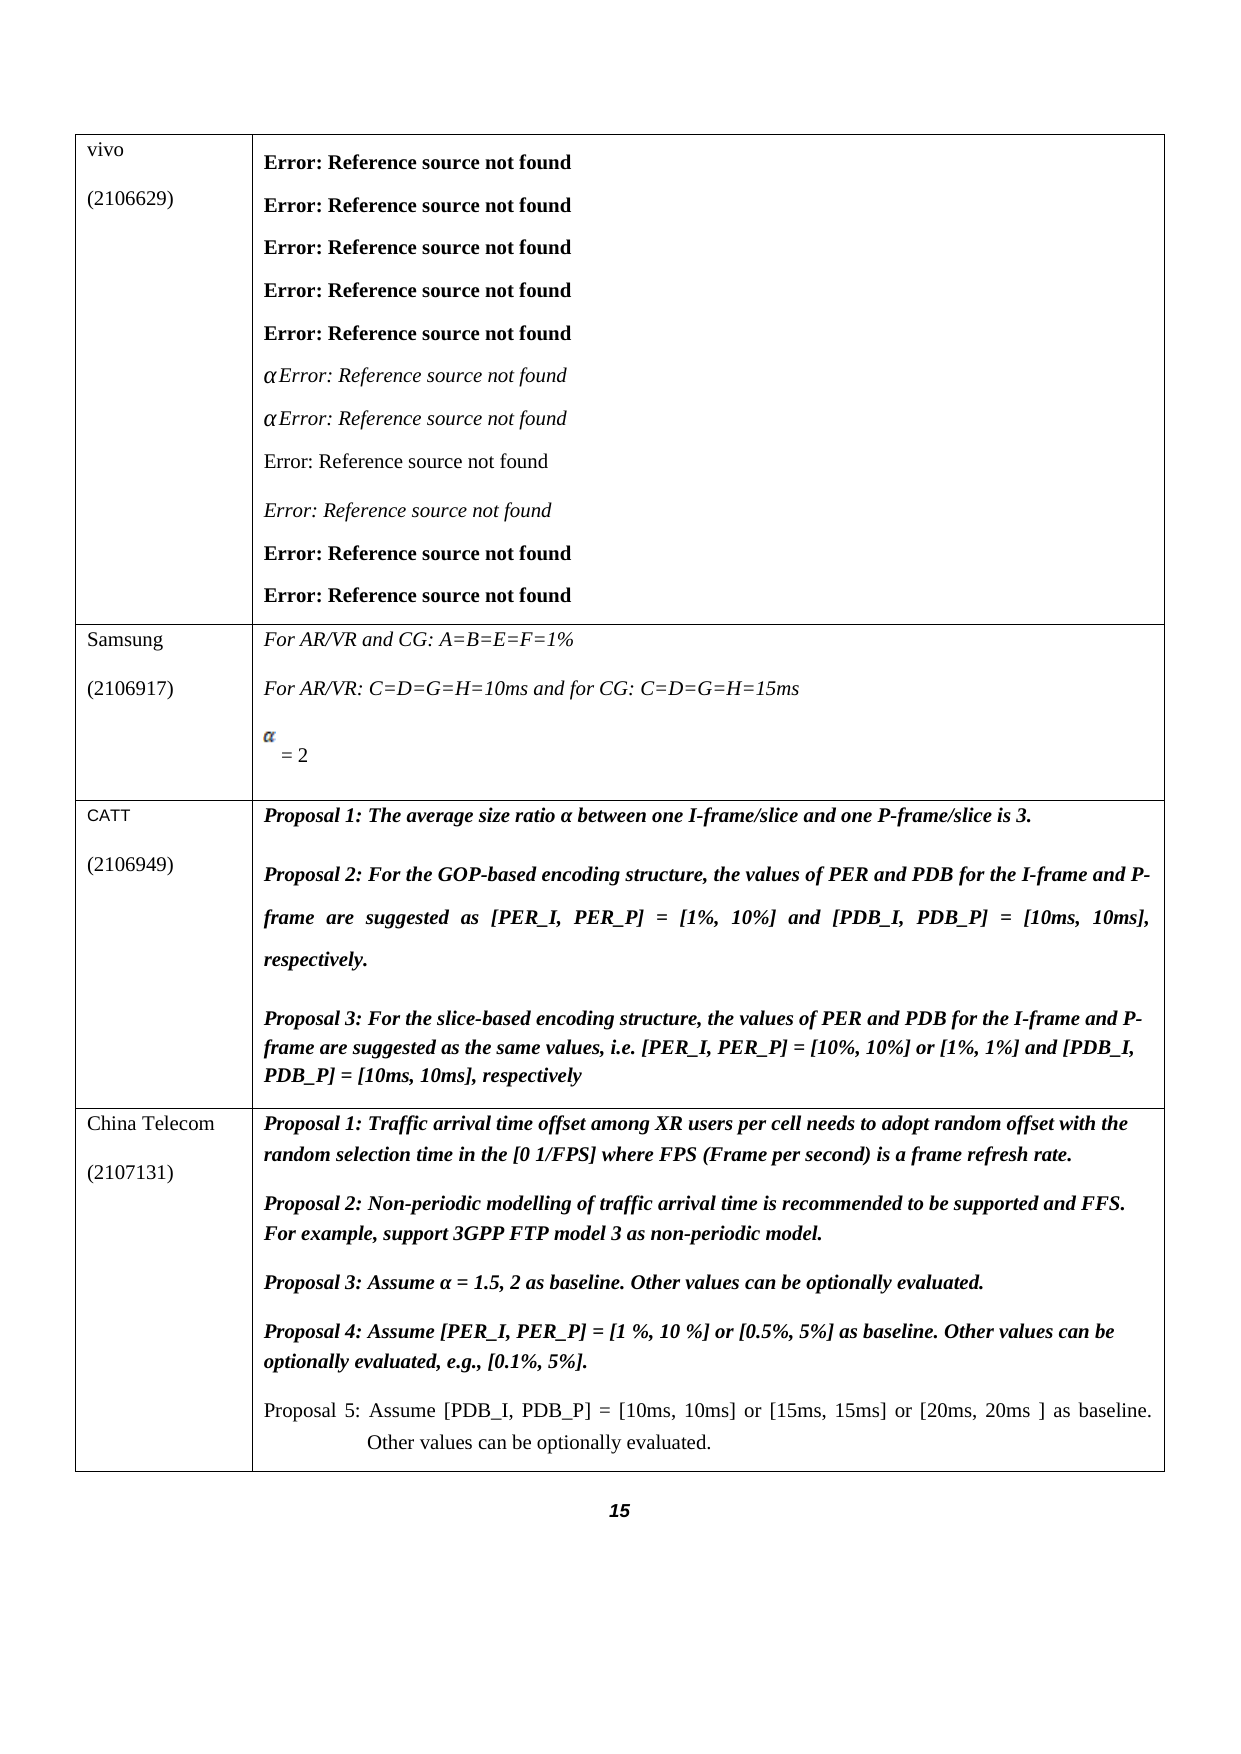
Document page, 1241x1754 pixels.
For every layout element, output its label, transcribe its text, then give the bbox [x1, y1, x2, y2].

table_cell Proposal 1: Traffic arrival time offset among XR users per cell needs to adopt random offset with the random selection time in the [0 1/FPS] where FPS (Frame per second) is a frame refresh rate. Proposal 2: Non-periodic modelling of traffic arrival time is recommended to be supported and FFS. For example, support 3GPP FTP model 3 as non-periodic model. Proposal 3: Assume α = 1.5, 2 as baseline. Other values can be optionally evaluated. Proposal 4: Assume [PER_I, PER_P] = [1 %, 10 %] or [0.5%, 5%] as baseline. Other values can be optionally evaluated, e.g., [0.1%, 5%]. Proposal 5: Assume [PDB_I, PDB_P] = [10ms, 10ms] or [15ms, 15ms] or [20ms, 20ms ] as baseline. Other values can be optionally evaluated. [253, 1109, 1164, 1471]
table_cell Observation 1: For GOP-based traffic model with α=1.5, relaxing PDB of I-frame to 20ms can achieve similar capacity performance with single stream. Observation 2: For GOP-based traffic model with α=3, it shows a significant performance degradation compared to single-stream traffic model. Observation 3: Relaxing PDB of I-frame can improve capacity performance for GOP-based traffic model. Observation 4: When I-frame and P-frame adopt the same PER and PDB values as single-stream traffic model, the capacity performance of slice-based traffic model is the same as that of single-stream traffic model, regardless of α=1.5 or α=3. Observation 5: Relaxing PER of P-frame can improve capacity performance for slice-based traffic model. Proposal 1: For GOP-based traffic model, =1.5 could be used as a starting point for evaluation purpose. Proposal 2: For slice-based traffic model, =3 could be used as a starting point for evaluation purpose. Proposal 3: Companies should report the PER and PDB values of I-frame and P-frame separately for two options of I/P-frame multiple stream modelling. Proposal 4: A UE with multiple streams is declared as a satisfied UE if each stream from the multiple streams has been satisfied, i.e. for each stream more than X (%) of packets are successfully transmitted within a given air interface PDB, where the X value and the given air interface PDB can be set per stream. Proposal 5: For GOP-based traffic model, the candidate values of E and F could be 1%, 5%, the candidate values of G and H could be 10ms, 15ms, 20ms. Proposal 6: For slice-based traffic model, the candidate values of A and B could be 1%, 5%, the candidate values of C and D could be 5ms, 10ms. [253, 135, 1164, 624]
table_cell vivo (2106629) [76, 135, 252, 624]
table_cell Proposal 1: The average size ratio α between one I-frame/slice and one P-frame/slice is 3. Proposal 2: For the GOP-based encoding structure, the values of PER and PDB for the I-frame and P-frame are suggested as [PER_I, PER_P] = [1%, 10%] and [PDB_I, PDB_P] = [10ms, 10ms], respectively. Proposal 3: For the slice-based encoding structure, the values of PER and PDB for the I-frame and P-frame are suggested as the same values, i.e. [PER_I, PER_P] = [10%, 10%] or [1%, 1%] and [PDB_I, PDB_P] = [10ms, 10ms], respectively [253, 801, 1164, 1108]
table_cell For AR/VR and CG: A=B=E=F=1% For AR/VR: C=D=G=H=10ms and for CG: C=D=G=H=15ms = 2 [253, 625, 1164, 800]
table_cell CATT (2106949) [76, 801, 252, 1108]
table_cell Samsung (2106917) [76, 625, 252, 800]
table_cell China Telecom (2107131) [76, 1109, 252, 1471]
picture [263, 722, 276, 749]
